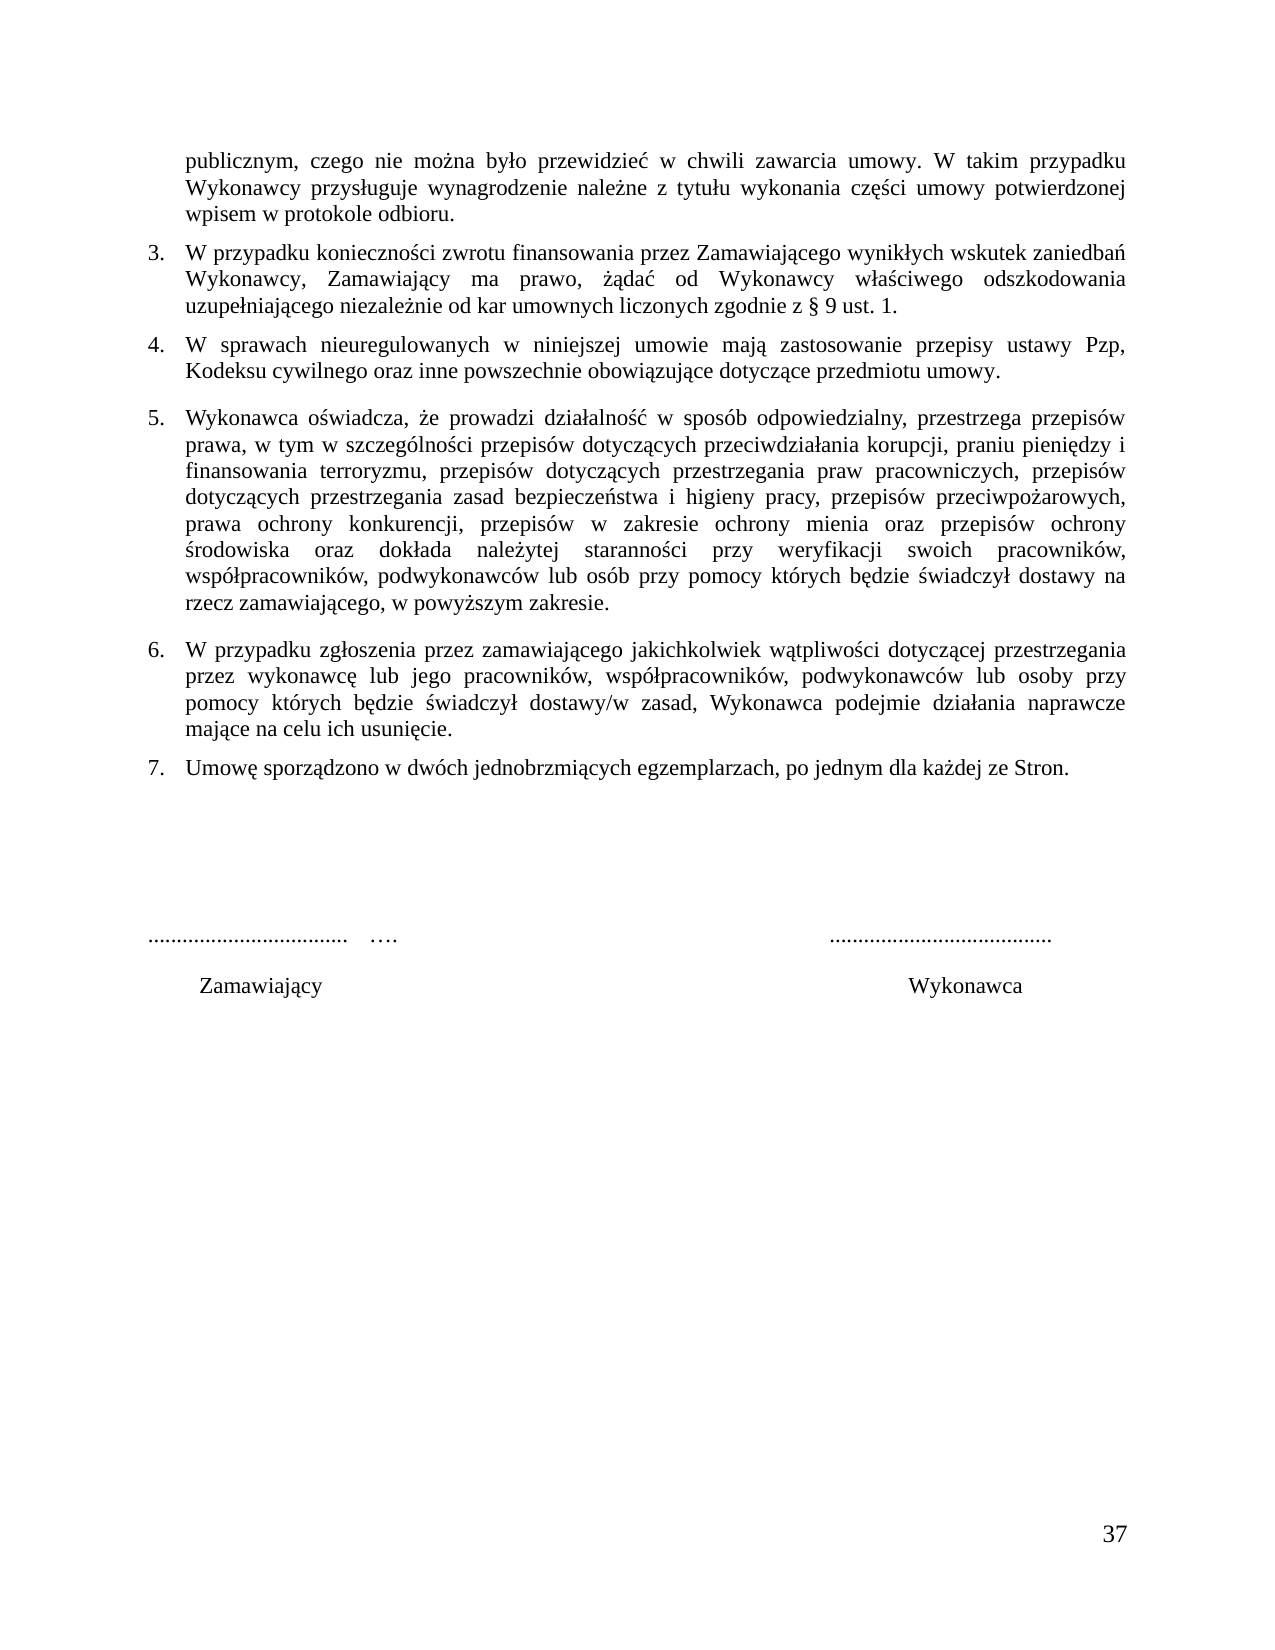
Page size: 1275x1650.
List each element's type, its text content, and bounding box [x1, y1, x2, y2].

list W przypadku zgłoszenia przez zamawiającego jakichkolwiek wątpliwości dotyczącej przestrzegania przez wykonawcę lub jego pracowników, współpracowników, podwykonawców lub osoby przy pomocy których będzie świadczył dostawy/w zasad, Wykonawca podejmie działania naprawcze mające na celu ich usunięcie. [148, 636, 1127, 741]
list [148, 148, 1127, 227]
list W przypadku konieczności zwrotu finansowania przez Zamawiającego wynikłych wskutek zaniedbań Wykonawcy, Zamawiający ma prawo, żądać od Wykonawcy właściwego odszkodowania uzupełniającego niezależnie od kar umownych liczonych zgodnie z § 9 ust. 1. [148, 239, 1127, 318]
text Zamawiający Wykonawca [148, 972, 1127, 999]
list Wykonawca oświadcza, że prowadzi działalność w sposób odpowiedzialny, przestrzega przepisów prawa, w tym w szczególności przepisów dotyczących przeciwdziałania korupcji, praniu pieniędzy i finansowania terroryzmu, przepisów dotyczących przestrzegania praw pracowniczych, przepisów dotyczących przestrzegania zasad bezpieczeństwa i higieny pracy, przepisów przeciwpożarowych, prawa ochrony konkurencji, przepisów w zakresie ochrony mienia oraz przepisów ochrony środowiska oraz dokłada należytej staranności przy weryfikacji swoich pracowników, współpracowników, podwykonawców lub osób przy pomocy których będzie świadczył dostawy na rzecz zamawiającego, w powyższym zakresie. [148, 404, 1127, 615]
list Umowę sporządzono w dwóch jednobrzmiących egzemplarzach, po jednym dla każdej ze Stron. [148, 754, 1127, 780]
list W sprawach nieuregulowanych w niniejszej umowie mają zastosowanie przepisy ustawy Pzp, Kodeksu cywilnego oraz inne powszechnie obowiązujące dotyczące przedmiotu umowy. [148, 331, 1127, 383]
text ................................... …. ....................................... [148, 921, 1127, 948]
